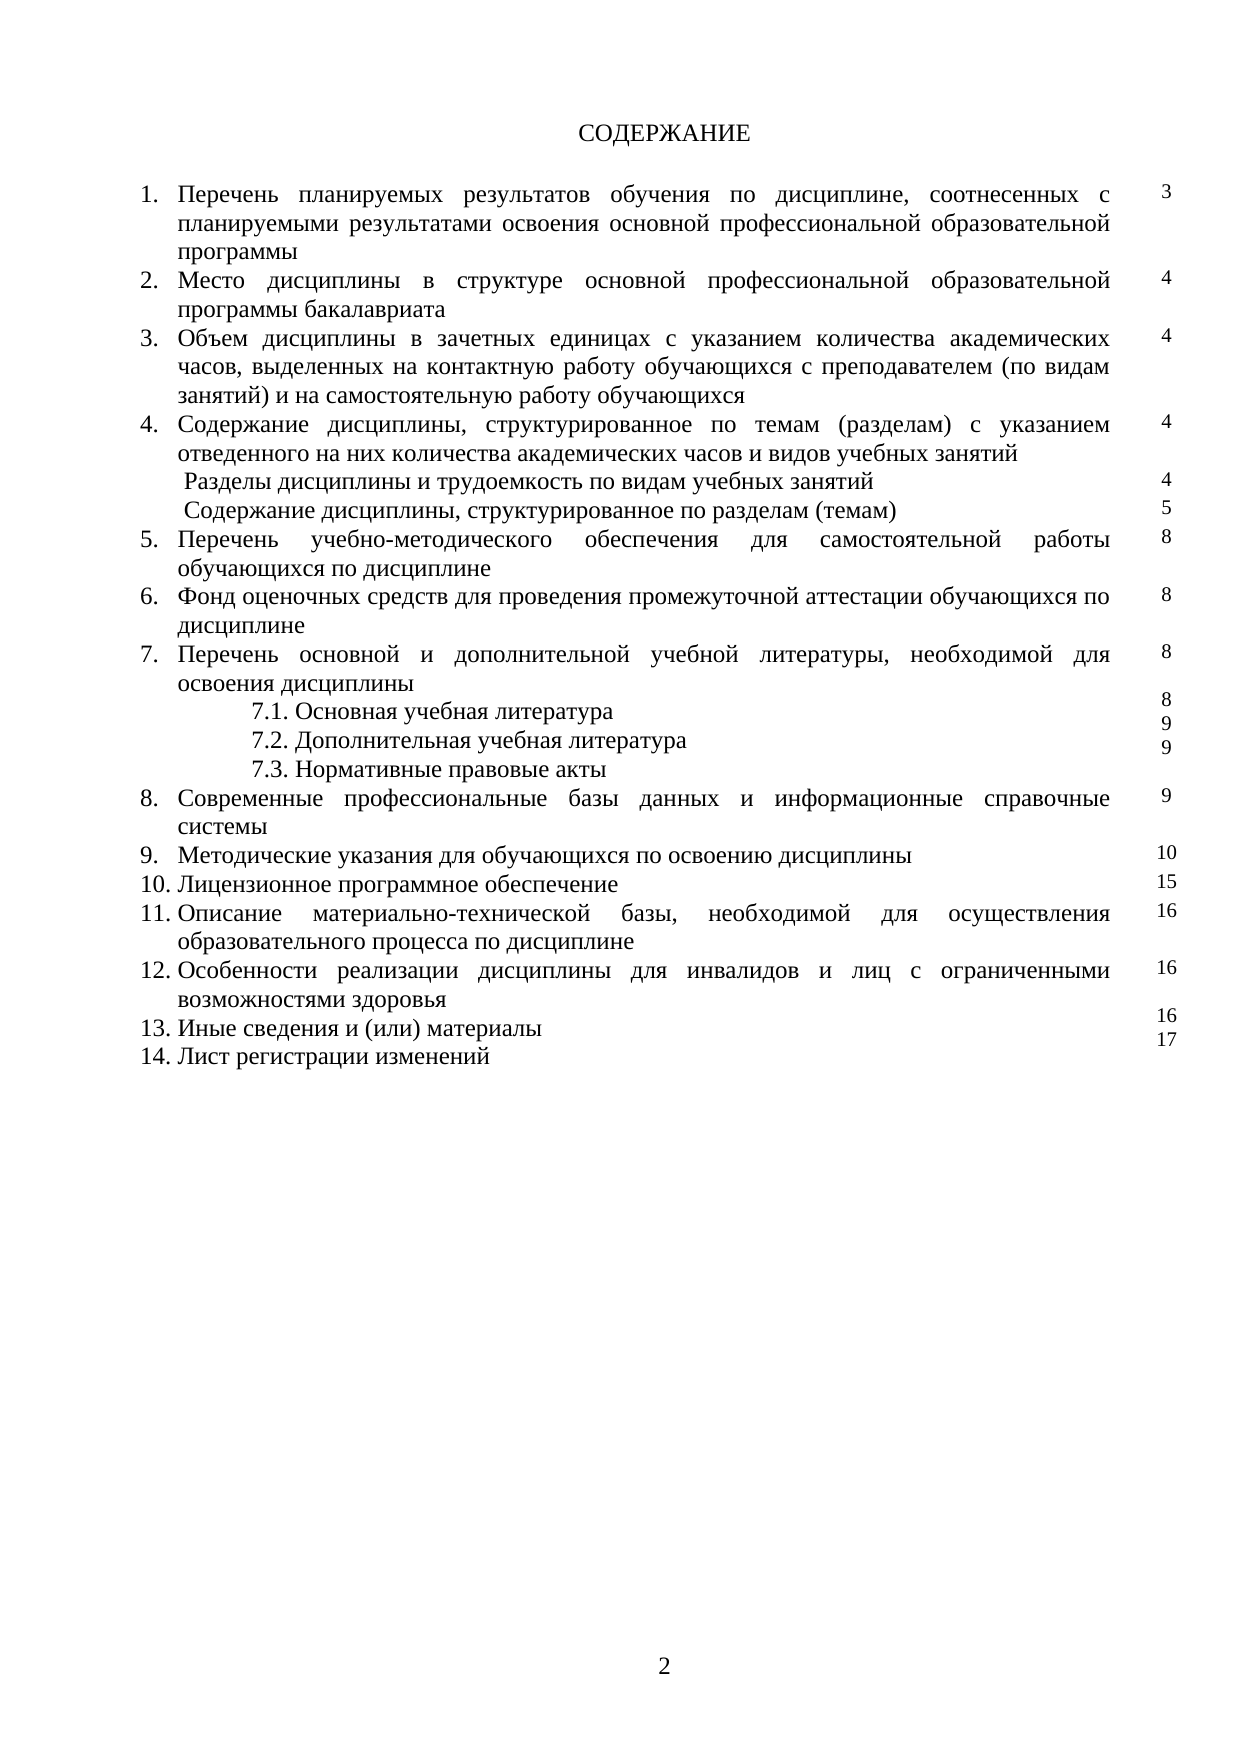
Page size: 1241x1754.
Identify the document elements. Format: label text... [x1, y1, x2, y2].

table_cell Перечень основной и дополнительной учебной литературы, необходимой для освоения дисциплины 7.1. Основная учебная литература 7.2. Дополнительная учебная литература 7.3. Нормативные правовые акты [166, 639, 1122, 783]
table_cell Фонд оценочных средств для проведения промежуточной аттестации обучающихся по дисциплине [166, 581, 1122, 639]
table_cell Разделы дисциплины и трудоемкость по видам учебных занятий [166, 466, 1122, 495]
table_cell Содержание дисциплины, структурированное по разделам (темам) [166, 495, 1122, 524]
table_header Перечень планируемых результатов обучения по дисциплине, соотнесенных с планируемыми результатами освоения основной профессиональной образовательной программы [166, 179, 1122, 265]
table_cell 4 [1122, 409, 1211, 466]
table_cell 16 16 17 [1122, 955, 1211, 1070]
table_cell 9 [1122, 783, 1211, 840]
table_header 3 [1122, 179, 1211, 265]
table_cell 8 8 9 9 [1122, 639, 1211, 783]
table_cell Описание материально-технической базы, необходимой для осуществления образовательного процесса по дисциплине [166, 898, 1122, 955]
table_cell 8 [1122, 581, 1211, 639]
table_cell 4 [1122, 323, 1211, 409]
table_cell 8 [1122, 524, 1211, 581]
table_cell Содержание дисциплины, структурированное по темам (разделам) с указанием отведенного на них количества академических часов и видов учебных занятий [166, 409, 1122, 466]
table_cell Лицензионное программное обеспечение [166, 869, 1122, 898]
table_cell 4 [1122, 265, 1211, 323]
table_cell 10 [1122, 840, 1211, 869]
table_cell Объем дисциплины в зачетных единицах с указанием количества академических часов, выделенных на контактную работу обучающихся с преподавателем (по видам занятий) и на самостоятельную работу обучающихся [166, 323, 1122, 409]
table_cell Методические указания для обучающихся по освоению дисциплины [166, 840, 1122, 869]
table_cell 16 [1122, 898, 1211, 955]
table_cell 5 [1122, 495, 1211, 524]
table_cell Место дисциплины в структуре основной профессиональной образовательной программы бакалавриата [166, 265, 1122, 323]
table_cell Особенности реализации дисциплины для инвалидов и лиц с ограниченными возможностями здоровья Иные сведения и (или) материалы Лист регистрации изменений [166, 955, 1122, 1070]
table_cell Современные профессиональные базы данных и информационные справочные системы [166, 783, 1122, 840]
table_cell 4 [1122, 466, 1211, 495]
table_cell 15 [1122, 869, 1211, 898]
text СОДЕРЖАНИЕ [177, 118, 1152, 147]
table_cell Перечень учебно-методического обеспечения для самостоятельной работы обучающихся по дисциплине [166, 524, 1122, 581]
